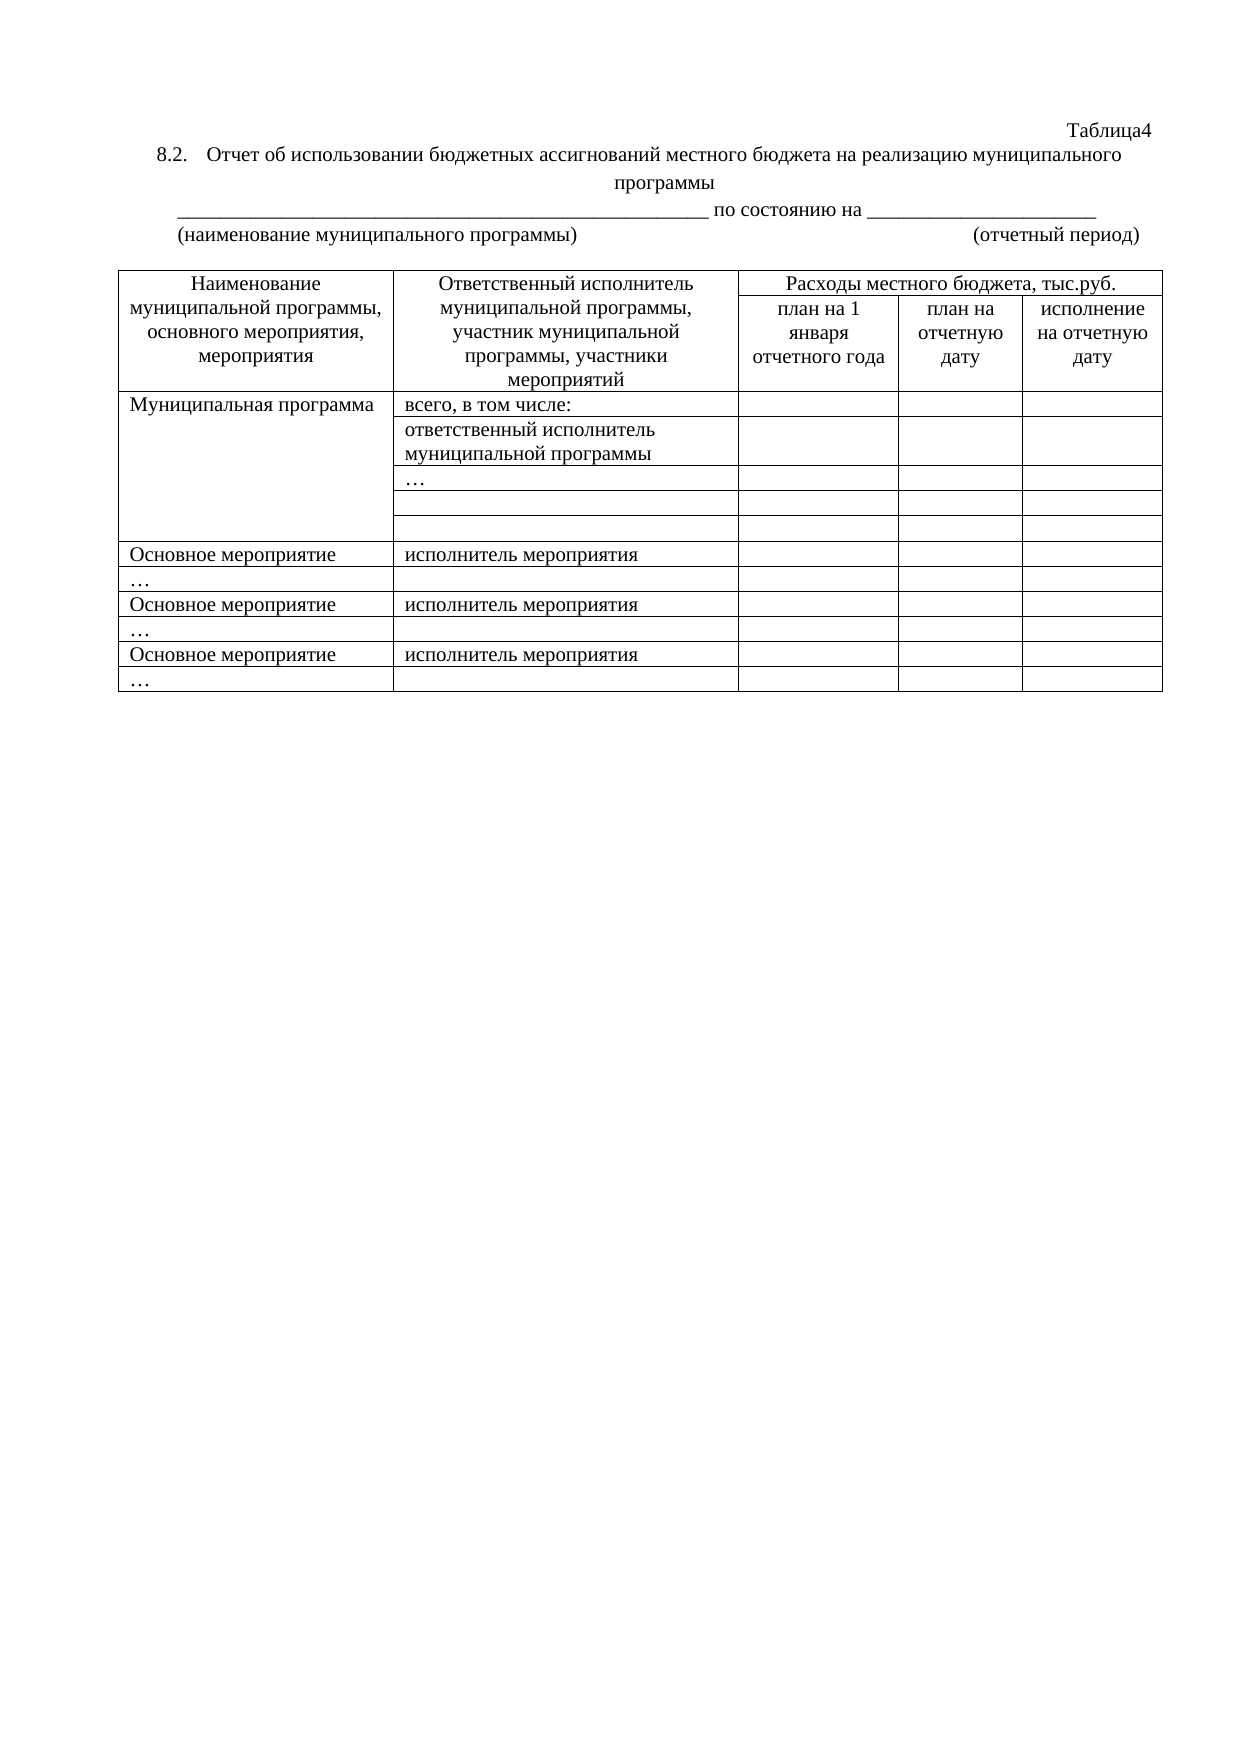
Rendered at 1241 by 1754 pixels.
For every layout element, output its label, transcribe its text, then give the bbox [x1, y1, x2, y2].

table_cell [899, 466, 1022, 490]
table_cell [1023, 491, 1162, 515]
table_cell Основное мероприятие [119, 642, 393, 666]
table_cell [1023, 592, 1162, 616]
table_cell [899, 417, 1022, 465]
table_cell [394, 667, 738, 691]
table_cell [1023, 642, 1162, 666]
table_cell план на 1 января отчетного года [739, 296, 898, 391]
table_cell [1023, 466, 1162, 490]
table_cell исполнитель мероприятия [394, 542, 738, 566]
table_cell [739, 667, 898, 691]
table_cell Основное мероприятие [119, 542, 393, 566]
table_cell [739, 642, 898, 666]
table_cell [739, 466, 898, 490]
table_header Наименование муниципальной программы, основного мероприятия, мероприятия [119, 271, 393, 391]
table_cell … [119, 617, 393, 641]
table_cell [739, 592, 898, 616]
table_cell [739, 567, 898, 591]
table_cell … [119, 567, 393, 591]
table_cell [899, 667, 1022, 691]
table_cell [899, 592, 1022, 616]
table_cell [394, 516, 738, 541]
list Отчет об использовании бюджетных ассигнований местного бюджета на реализацию муниципального программы [127, 142, 1152, 194]
table_cell [739, 542, 898, 566]
table_cell … [119, 667, 393, 691]
table_cell [899, 491, 1022, 515]
table_cell [1023, 667, 1162, 691]
table_cell Муниципальная программа [119, 392, 393, 541]
table_cell [1023, 567, 1162, 591]
table_cell исполнитель мероприятия [394, 642, 738, 666]
table_cell [739, 516, 898, 541]
table_cell [739, 417, 898, 465]
text ___________________________________________________ по состоянию на ______________________ [177, 197, 1152, 221]
table_cell [899, 567, 1022, 591]
table_cell [394, 567, 738, 591]
table_cell … [394, 466, 738, 490]
table_cell всего, в том числе: [394, 392, 738, 416]
table_cell [739, 617, 898, 641]
table_cell [899, 542, 1022, 566]
table_cell ответственный исполнитель муниципальной программы [394, 417, 738, 465]
table_cell [1023, 617, 1162, 641]
text Таблица4 [177, 118, 1152, 142]
table_header Расходы местного бюджета, тыс.руб. [739, 271, 1162, 295]
table_cell [394, 617, 738, 641]
table_cell [1023, 542, 1162, 566]
table_cell [1023, 417, 1162, 465]
table_cell план на отчетную дату [899, 296, 1022, 391]
table_cell [899, 516, 1022, 541]
table_cell [739, 491, 898, 515]
table_cell [739, 392, 898, 416]
text (наименование муниципального программы) (отчетный период) [177, 221, 1152, 246]
table_cell [899, 617, 1022, 641]
table_cell [1023, 392, 1162, 416]
table_cell Основное мероприятие [119, 592, 393, 616]
table_cell исполнение на отчетную дату [1023, 296, 1162, 391]
table_cell [1023, 516, 1162, 541]
table_cell [394, 491, 738, 515]
table_cell исполнитель мероприятия [394, 592, 738, 616]
table_header Ответственный исполнитель муниципальной программы, участник муниципальной программы, участники мероприятий [394, 271, 738, 391]
table_cell [899, 642, 1022, 666]
table_cell [899, 392, 1022, 416]
